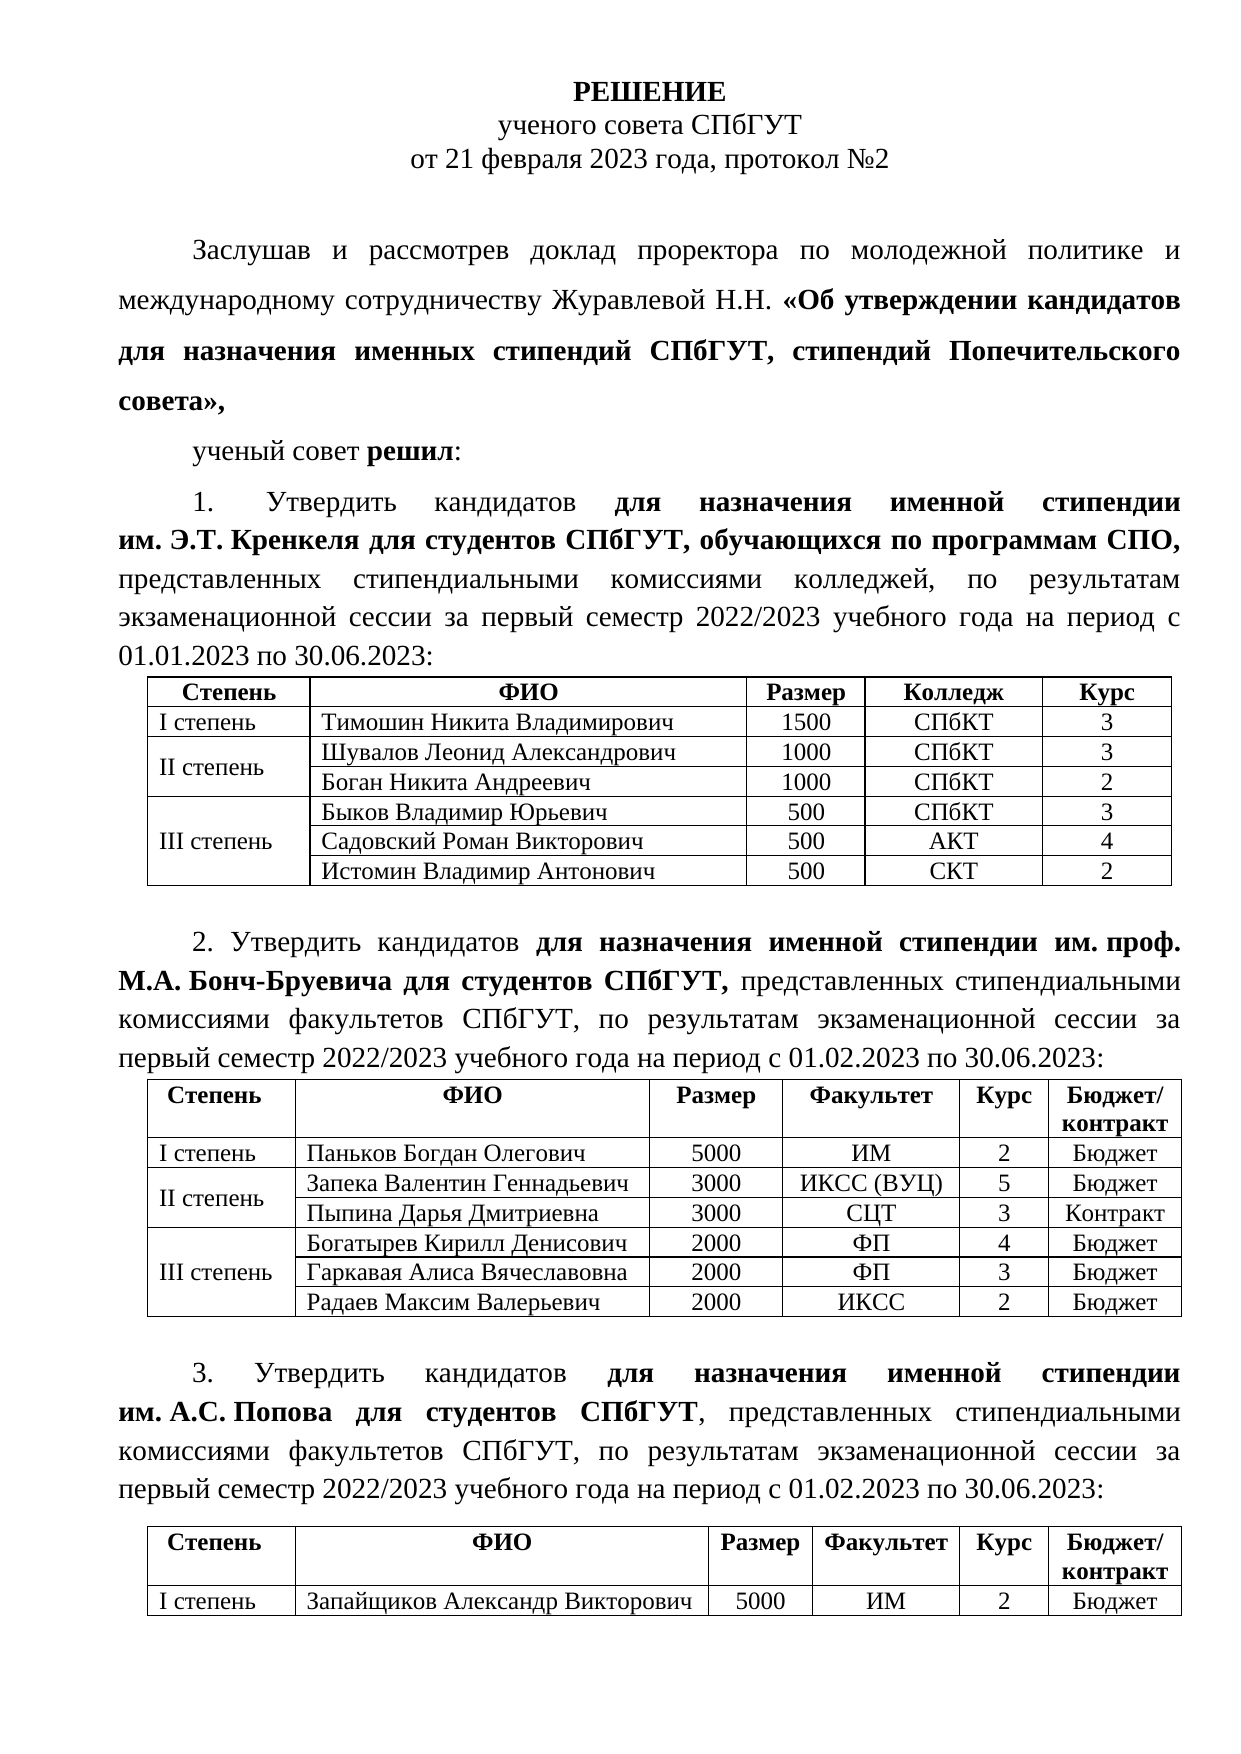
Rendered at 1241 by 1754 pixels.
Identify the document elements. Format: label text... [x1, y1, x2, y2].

table_cell СКТ [866, 856, 1042, 885]
table_cell 4 [960, 1228, 1048, 1256]
table_cell 2 [960, 1586, 1048, 1614]
table_cell 2 [960, 1138, 1048, 1167]
table_cell 3000 [650, 1168, 782, 1197]
text 3. Утвердить кандидатов для назначения именной стипендии им. А.С. Попова для студентов СПбГУТ, представленных стипендиальными комиссиями факультетов СПбГУТ, по результатам экзаменационной сессии за первый семестр 2022/2023 учебного года на период с 01.02.2023 по 30.06.2023: [118, 1356, 1181, 1505]
table_header ФИО [311, 678, 746, 706]
table_cell СПбКТ [866, 767, 1042, 796]
table_cell Истомин Владимир Антонович [311, 856, 746, 885]
text ученый совет решил: [118, 433, 1181, 467]
table_cell 3 [1043, 707, 1171, 736]
text РЕШЕНИЕ [118, 74, 1181, 107]
table_cell Боган Никита Андреевич [311, 767, 746, 796]
table_cell 2000 [650, 1287, 782, 1316]
table_header Курс [960, 1527, 1048, 1585]
table_cell 2 [1043, 767, 1171, 796]
table_cell Контракт [1049, 1198, 1181, 1227]
table_cell АКТ [866, 826, 1042, 855]
table_cell СПбКТ [866, 737, 1042, 766]
table_cell 2 [960, 1287, 1048, 1316]
table_header Степень [148, 678, 309, 706]
list Утвердить кандидатов для назначения именной стипендии им. Э.Т. Кренкеля для студентов СПбГУТ, обучающихся по программам СПО, представленных стипендиальными комиссиями колледжей, по результатам экзаменационной сессии за первый семестр 2022/2023 учебного года на период с 01.01.2023 по 30.06.2023: [118, 484, 1181, 671]
table_cell 2000 [650, 1258, 782, 1286]
table_cell Паньков Богдан Олегович [296, 1138, 649, 1167]
table_cell Радаев Максим Валерьевич [296, 1287, 649, 1316]
table_header Курс [1043, 678, 1171, 706]
table_header Бюджет/ контракт [1049, 1080, 1181, 1137]
table_cell ИМ [783, 1138, 959, 1167]
table_cell Бюджет [1049, 1138, 1181, 1167]
table_header Факультет [813, 1527, 959, 1585]
table_cell СПбКТ [866, 797, 1042, 825]
table_cell Богатырев Кирилл Денисович [296, 1228, 649, 1256]
table_header Размер [747, 678, 864, 706]
table_cell ИМ [813, 1586, 959, 1614]
table_cell Запека Валентин Геннадьевич [296, 1168, 649, 1197]
table_cell Тимошин Никита Владимирович [311, 707, 746, 736]
table_header Размер [709, 1527, 812, 1585]
table_cell Бюджет [1049, 1168, 1181, 1197]
table_header Курс [960, 1080, 1048, 1137]
table_cell ФП [783, 1258, 959, 1286]
table_cell Бюджет [1049, 1228, 1181, 1256]
table_header ФИО [296, 1527, 708, 1585]
table_cell 4 [1043, 826, 1171, 855]
table_header Бюджет/ контракт [1049, 1527, 1181, 1585]
table_cell 3 [1043, 797, 1171, 825]
table_cell 3 [1043, 737, 1171, 766]
table_cell СЦТ [783, 1198, 959, 1227]
table_cell II степень [148, 1168, 295, 1227]
table_header Степень [148, 1527, 295, 1585]
table_cell III степень [148, 797, 309, 885]
table_cell 3 [960, 1198, 1048, 1227]
text от 21 февраля 2023 года, протокол №2 [118, 141, 1181, 174]
table_cell I степень [148, 707, 309, 736]
table_cell 3 [960, 1258, 1048, 1286]
table_cell Бюджет [1049, 1586, 1181, 1614]
table_cell 500 [747, 826, 864, 855]
table_cell 5000 [709, 1586, 812, 1614]
table_cell Запайщиков Александр Викторович [296, 1586, 708, 1614]
table_cell 1000 [747, 737, 864, 766]
table_cell ИКСС (ВУЦ) [783, 1168, 959, 1197]
table_cell Шувалов Леонид Александрович [311, 737, 746, 766]
table_cell 500 [747, 856, 864, 885]
table_header Степень [148, 1080, 295, 1137]
table_cell 5000 [650, 1138, 782, 1167]
table_header Размер [650, 1080, 782, 1137]
table_header Факультет [783, 1080, 959, 1137]
table_cell 500 [747, 797, 864, 825]
table_cell 2 [1043, 856, 1171, 885]
text 2. Утвердить кандидатов для назначения именной стипендии им. проф. М.А. Бонч-Бруевича для студентов СПбГУТ, представленных стипендиальными комиссиями факультетов СПбГУТ, по результатам экзаменационной сессии за первый семестр 2022/2023 учебного года на период с 01.02.2023 по 30.06.2023: [118, 924, 1181, 1074]
table_cell 1000 [747, 767, 864, 796]
table_cell III степень [148, 1228, 295, 1316]
table_cell Садовский Роман Викторович [311, 826, 746, 855]
table_cell ФП [783, 1228, 959, 1256]
table_cell Гаркавая Алиса Вячеславовна [296, 1258, 649, 1286]
table_cell I степень [148, 1586, 295, 1614]
text Заслушав и рассмотрев доклад проректора по молодежной политике и международному сотрудничеству Журавлевой Н.Н. «Об утверждении кандидатов для назначения именных стипендий СПбГУТ, стипендий Попечительского совета», [118, 232, 1181, 417]
table_cell ИКСС [783, 1287, 959, 1316]
table_cell I степень [148, 1138, 295, 1167]
table_cell 2000 [650, 1228, 782, 1256]
table_cell 3000 [650, 1198, 782, 1227]
text ученого совета СПбГУТ [118, 107, 1181, 141]
table_cell СПбКТ [866, 707, 1042, 736]
table_cell Пыпина Дарья Дмитриевна [296, 1198, 649, 1227]
table_header Колледж [866, 678, 1042, 706]
table_cell II степень [148, 737, 309, 796]
table_cell 1500 [747, 707, 864, 736]
table_header ФИО [296, 1080, 649, 1137]
table_cell Бюджет [1049, 1258, 1181, 1286]
table_cell Быков Владимир Юрьевич [311, 797, 746, 825]
table_cell 5 [960, 1168, 1048, 1197]
table_cell Бюджет [1049, 1287, 1181, 1316]
